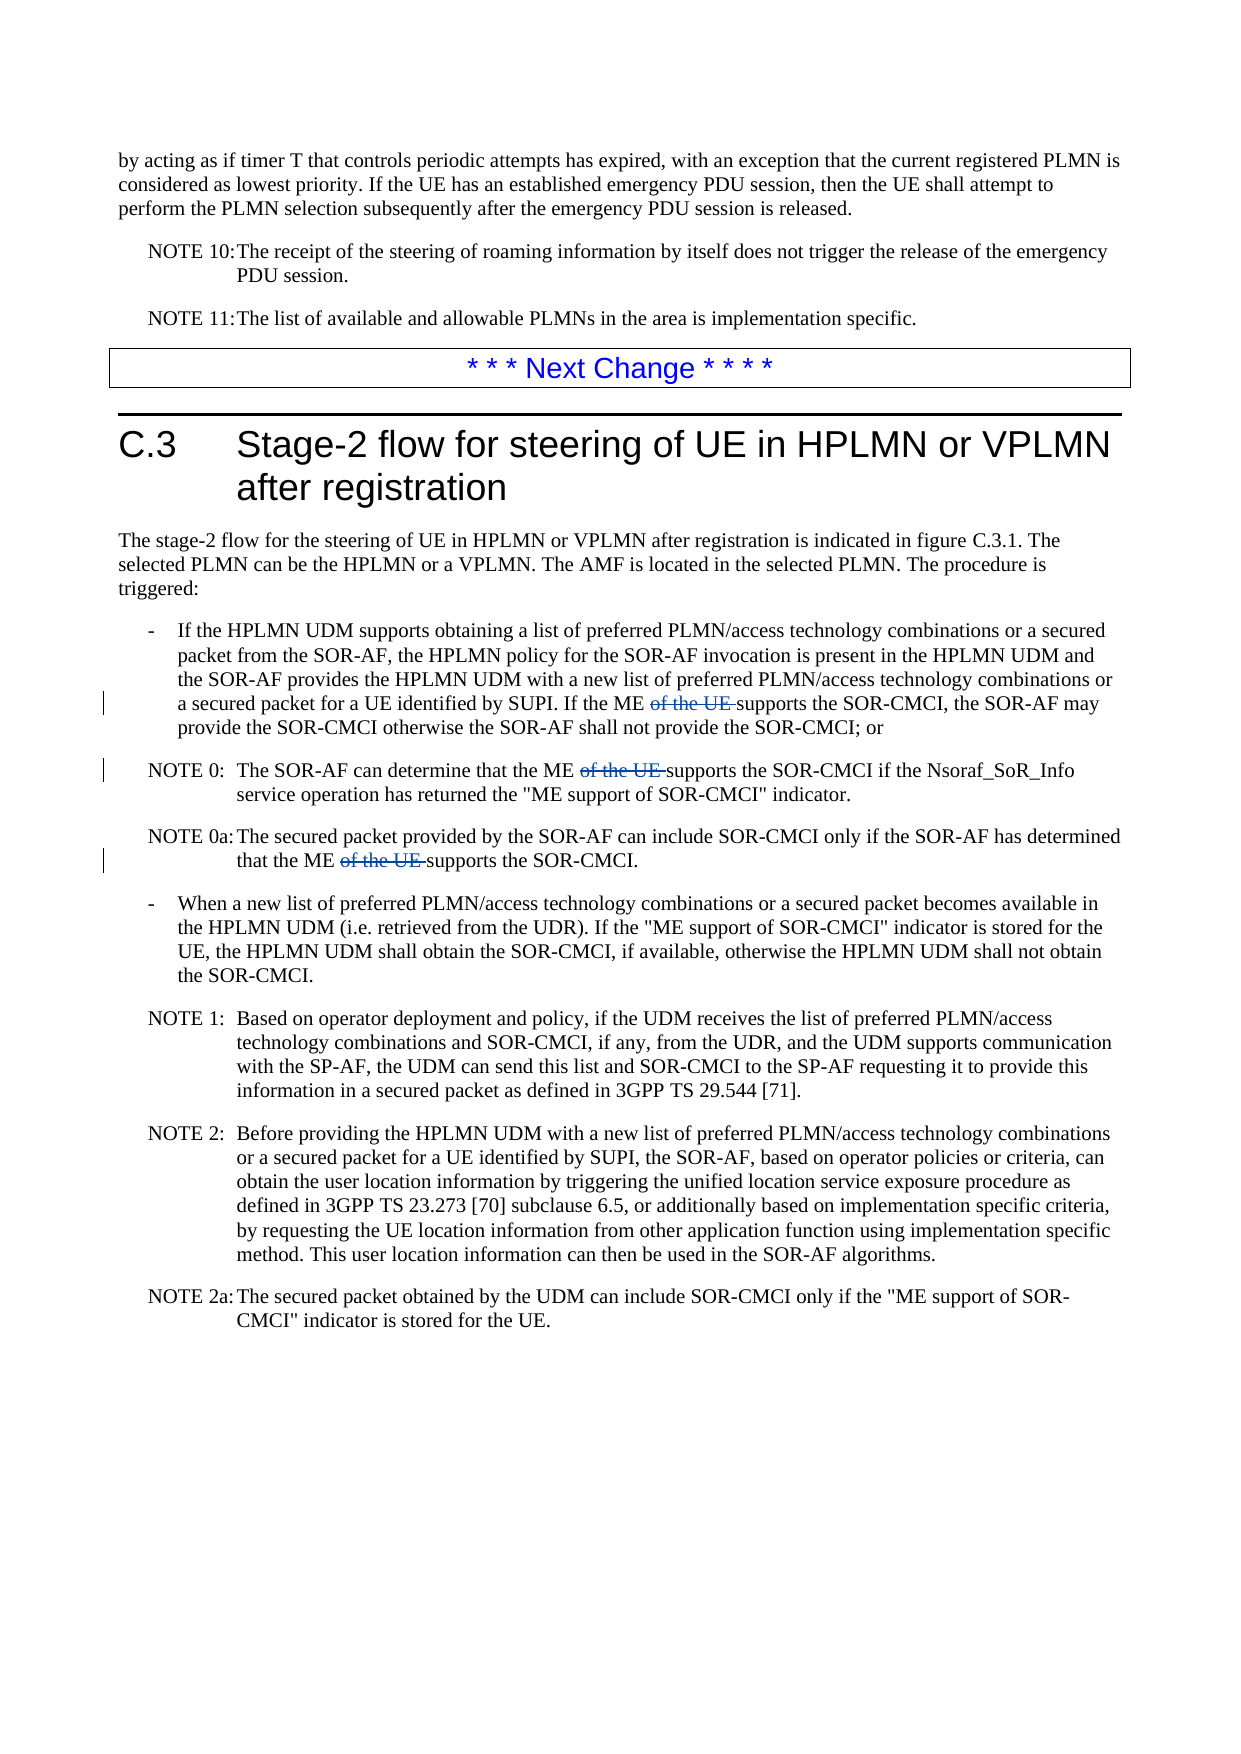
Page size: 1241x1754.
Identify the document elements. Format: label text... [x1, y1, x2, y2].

text NOTE 1: Based on operator deployment and policy, if the UDM receives the list of preferred PLMN/access technology combinations and SOR-CMCI, if any, from the UDR, and the UDM supports communication with the SP-AF, the UDM can send this list and SOR-CMCI to the SP-AF requesting it to provide this information in a secured packet as defined in 3GPP TS 29.544 [71]. [148, 1006, 1122, 1102]
text The stage-2 flow for the steering of UE in HPLMN or VPLMN after registration is indicated in figure C.3.1. The selected PLMN can be the HPLMN or a VPLMN. The AMF is located in the selected PLMN. The procedure is triggered: [118, 527, 1122, 600]
text - When a new list of preferred PLMN/access technology combinations or a secured packet becomes available in the HPLMN UDM (i.e. retrieved from the UDR). If the "ME support of SOR-CMCI" indicator is stored for the UE, the HPLMN UDM shall obtain the SOR-CMCI, if available, otherwise the HPLMN UDM shall not obtain the SOR-CMCI. [148, 891, 1122, 987]
text NOTE 10: The receipt of the steering of roaming information by itself does not trigger the release of the emergency PDU session. [148, 239, 1122, 287]
text NOTE 2: Before providing the HPLMN UDM with a new list of preferred PLMN/access technology combinations or a secured packet for a UE identified by SUPI, the SOR-AF, based on operator policies or criteria, can obtain the user location information by triggering the unified location service exposure procedure as defined in 3GPP TS 23.273 [70] subclause 6.5, or additionally based on implementation specific criteria, by requesting the UE location information from other application function using implementation specific method. This user location information can then be used in the SOR-AF algorithms. [148, 1121, 1122, 1266]
text * * * Next Change * * * * [110, 349, 1130, 387]
text NOTE 0a: The secured packet provided by the SOR-AF can include SOR-CMCI only if the SOR-AF has determined that the ME supports the SOR-CMCI. [148, 824, 1122, 872]
text NOTE 0: The SOR-AF can determine that the ME supports the SOR-CMCI if the Nsoraf_SoR_Info service operation has returned the "ME support of SOR-CMCI" indicator. [148, 757, 1122, 806]
text NOTE 2a: The secured packet obtained by the UDM can include SOR-CMCI only if the "ME support of SOR-CMCI" indicator is stored for the UE. [148, 1284, 1122, 1332]
text - If the HPLMN UDM supports obtaining a list of preferred PLMN/access technology combinations or a secured packet from the SOR-AF, the HPLMN policy for the SOR-AF invocation is present in the HPLMN UDM and the SOR-AF provides the HPLMN UDM with a new list of preferred PLMN/access technology combinations or a secured packet for a UE identified by SUPI. If the ME supports the SOR-CMCI, the SOR-AF may provide the SOR-CMCI otherwise the SOR-AF shall not provide the SOR-CMCI; or [148, 618, 1122, 739]
subtitle C.3 Stage-2 flow for steering of UE in HPLMN or VPLMN after registration [118, 416, 1122, 509]
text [118, 148, 1122, 220]
text NOTE 11: The list of available and allowable PLMNs in the area is implementation specific. [148, 306, 1122, 329]
